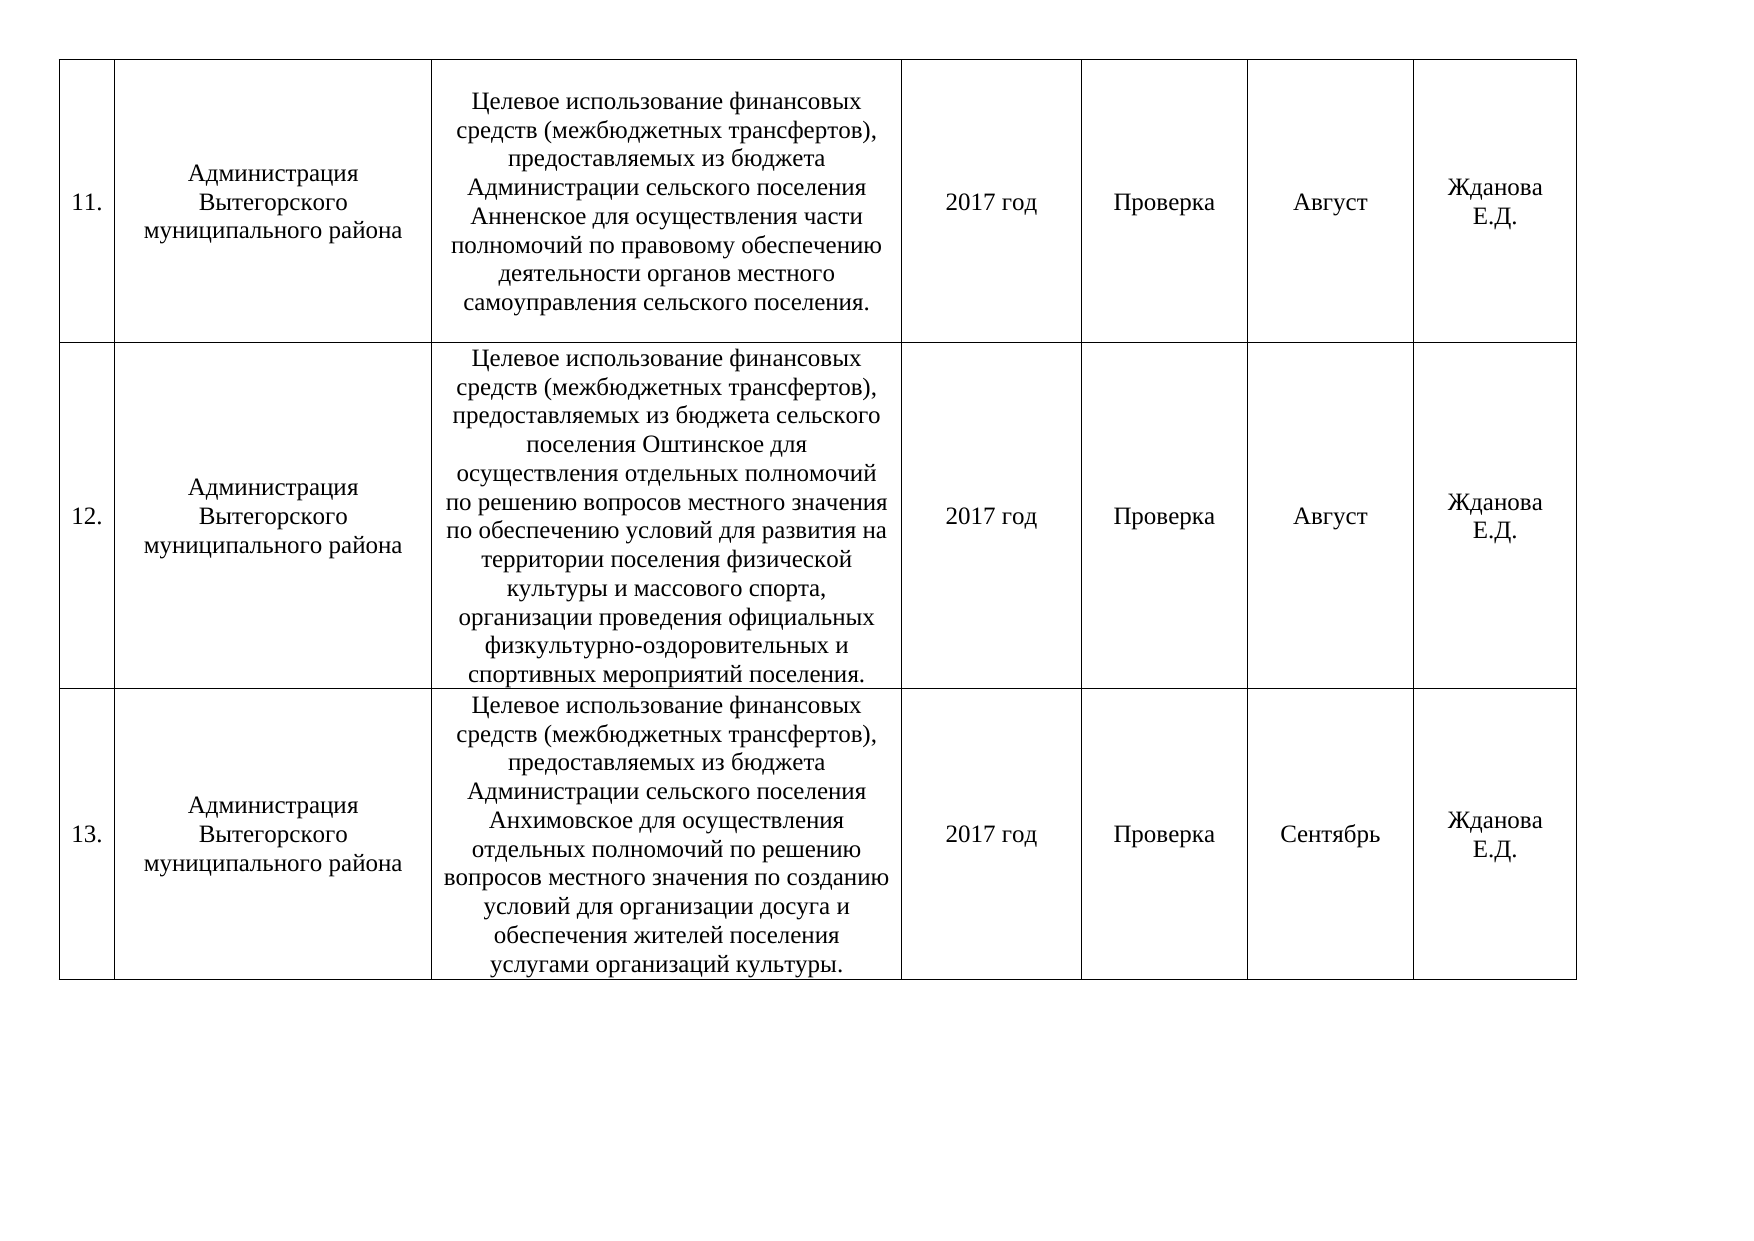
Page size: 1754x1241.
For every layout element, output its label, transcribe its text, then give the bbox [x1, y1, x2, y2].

table_cell Целевое использование финансовых средств (межбюджетных трансфертов), предоставляемых из бюджета Администрации сельского поселения Анхимовское для осуществления отдельных полномочий по решению вопросов местного значения по созданию условий для организации досуга и обеспечения жителей поселения услугами организаций культуры. [432, 689, 901, 979]
table_cell 2017 год [902, 689, 1081, 979]
table_cell Август [1248, 343, 1413, 688]
table_cell Жданова Е.Д. [1414, 60, 1576, 342]
table_cell 2017 год [902, 343, 1081, 688]
table_cell Проверка [1082, 343, 1247, 688]
table_cell Август [1248, 60, 1413, 342]
table_cell 12. [60, 343, 114, 688]
table_cell Проверка [1082, 60, 1247, 342]
table_cell Жданова Е.Д. [1414, 343, 1576, 688]
table_cell Жданова Е.Д. [1414, 689, 1576, 979]
table_cell 2017 год [902, 60, 1081, 342]
table_cell Администрация Вытегорского муниципального района [115, 343, 431, 688]
table_cell 11. [60, 60, 114, 342]
table_cell Сентябрь [1248, 689, 1413, 979]
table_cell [115, 60, 431, 342]
table_cell Целевое использование финансовых средств (межбюджетных трансфертов), предоставляемых из бюджета сельского поселения Оштинское для осуществления отдельных полномочий по решению вопросов местного значения по обеспечению условий для развития на территории поселения физической культуры и массового спорта, организации проведения официальных физкультурно-оздоровительных и спортивных мероприятий поселения. [432, 343, 901, 688]
table_cell Проверка [1082, 689, 1247, 979]
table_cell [115, 689, 431, 979]
table_cell Целевое использование финансовых средств (межбюджетных трансфертов), предоставляемых из бюджета Администрации сельского поселения Анненское для осуществления части полномочий по правовому обеспечению деятельности органов местного самоуправления сельского поселения. [432, 60, 901, 342]
table_cell 13. [60, 689, 114, 979]
